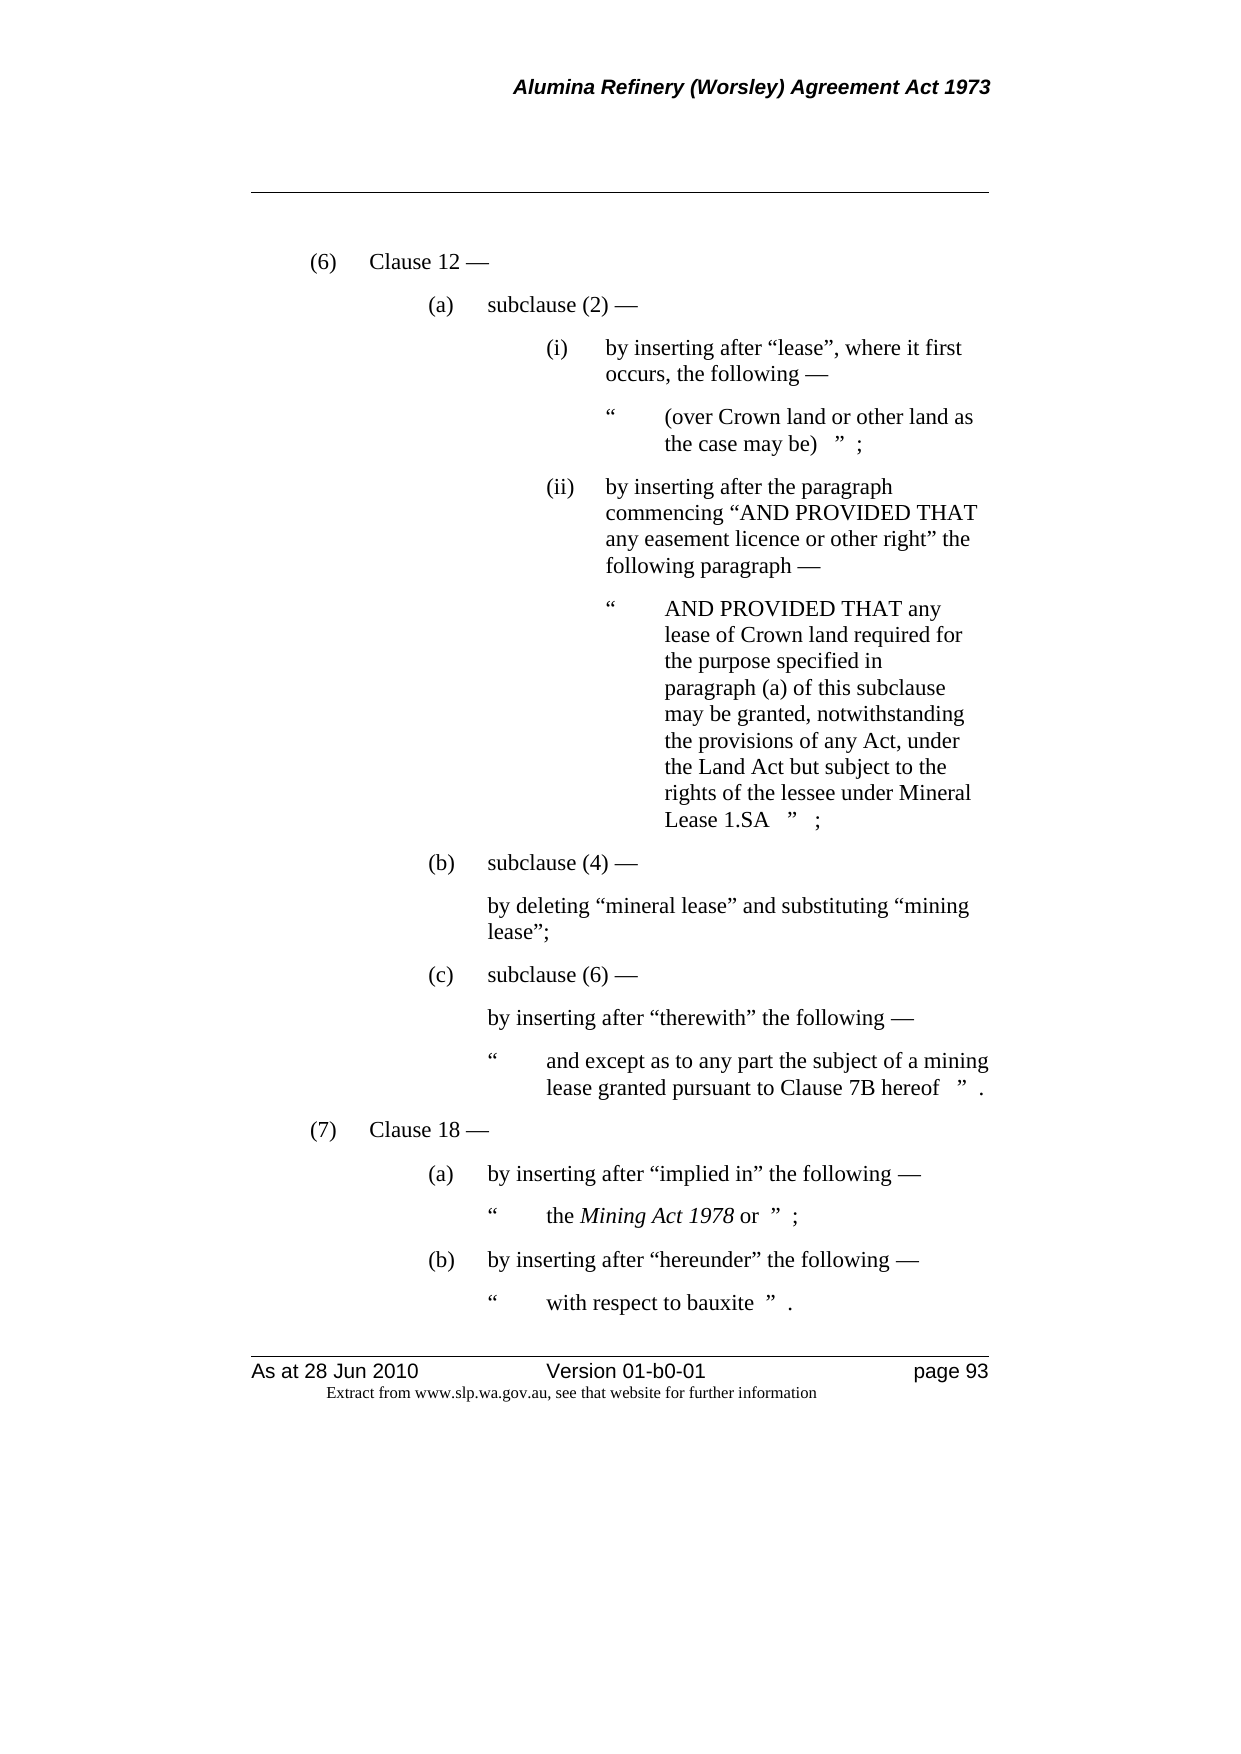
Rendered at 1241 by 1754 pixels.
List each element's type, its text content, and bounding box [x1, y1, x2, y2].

text “ AND PROVIDED THAT any lease of Crown land required for the purpose specified in paragraph (a) of this subclause may be granted, notwithstanding the provisions of any Act, under the Land Act but subject to the rights of the lessee under Mineral Lease 1.SA ” ; [251, 595, 989, 832]
text “ with respect to bauxite ” . [251, 1289, 989, 1315]
text “ the Mining Act 1978 or ” ; [251, 1203, 989, 1229]
text (6) Clause 12 — [251, 248, 989, 274]
text by deleting “mineral lease” and substituting “mining lease”; [251, 892, 989, 944]
text (7) Clause 18 — [251, 1117, 989, 1143]
text “ and except as to any part the subject of a mining lease granted pursuant to Clause 7B hereof ” . [251, 1047, 989, 1100]
text (ii) by inserting after the paragraph commencing “AND PROVIDED THAT any easement licence or other right” the following paragraph — [251, 473, 989, 578]
text (a) subclause (2) — [251, 291, 989, 317]
text (c) subclause (6) — [251, 961, 989, 987]
text by inserting after “therewith” the following — [251, 1004, 989, 1031]
text (b) subclause (4) — [251, 849, 989, 875]
text (b) by inserting after “hereunder” the following — [251, 1246, 989, 1272]
text (a) by inserting after “implied in” the following — [251, 1159, 989, 1186]
text (i) by inserting after “lease”, where it first occurs, the following — [251, 334, 989, 387]
text “ (over Crown land or other land as the case may be) ” ; [230, 403, 989, 456]
